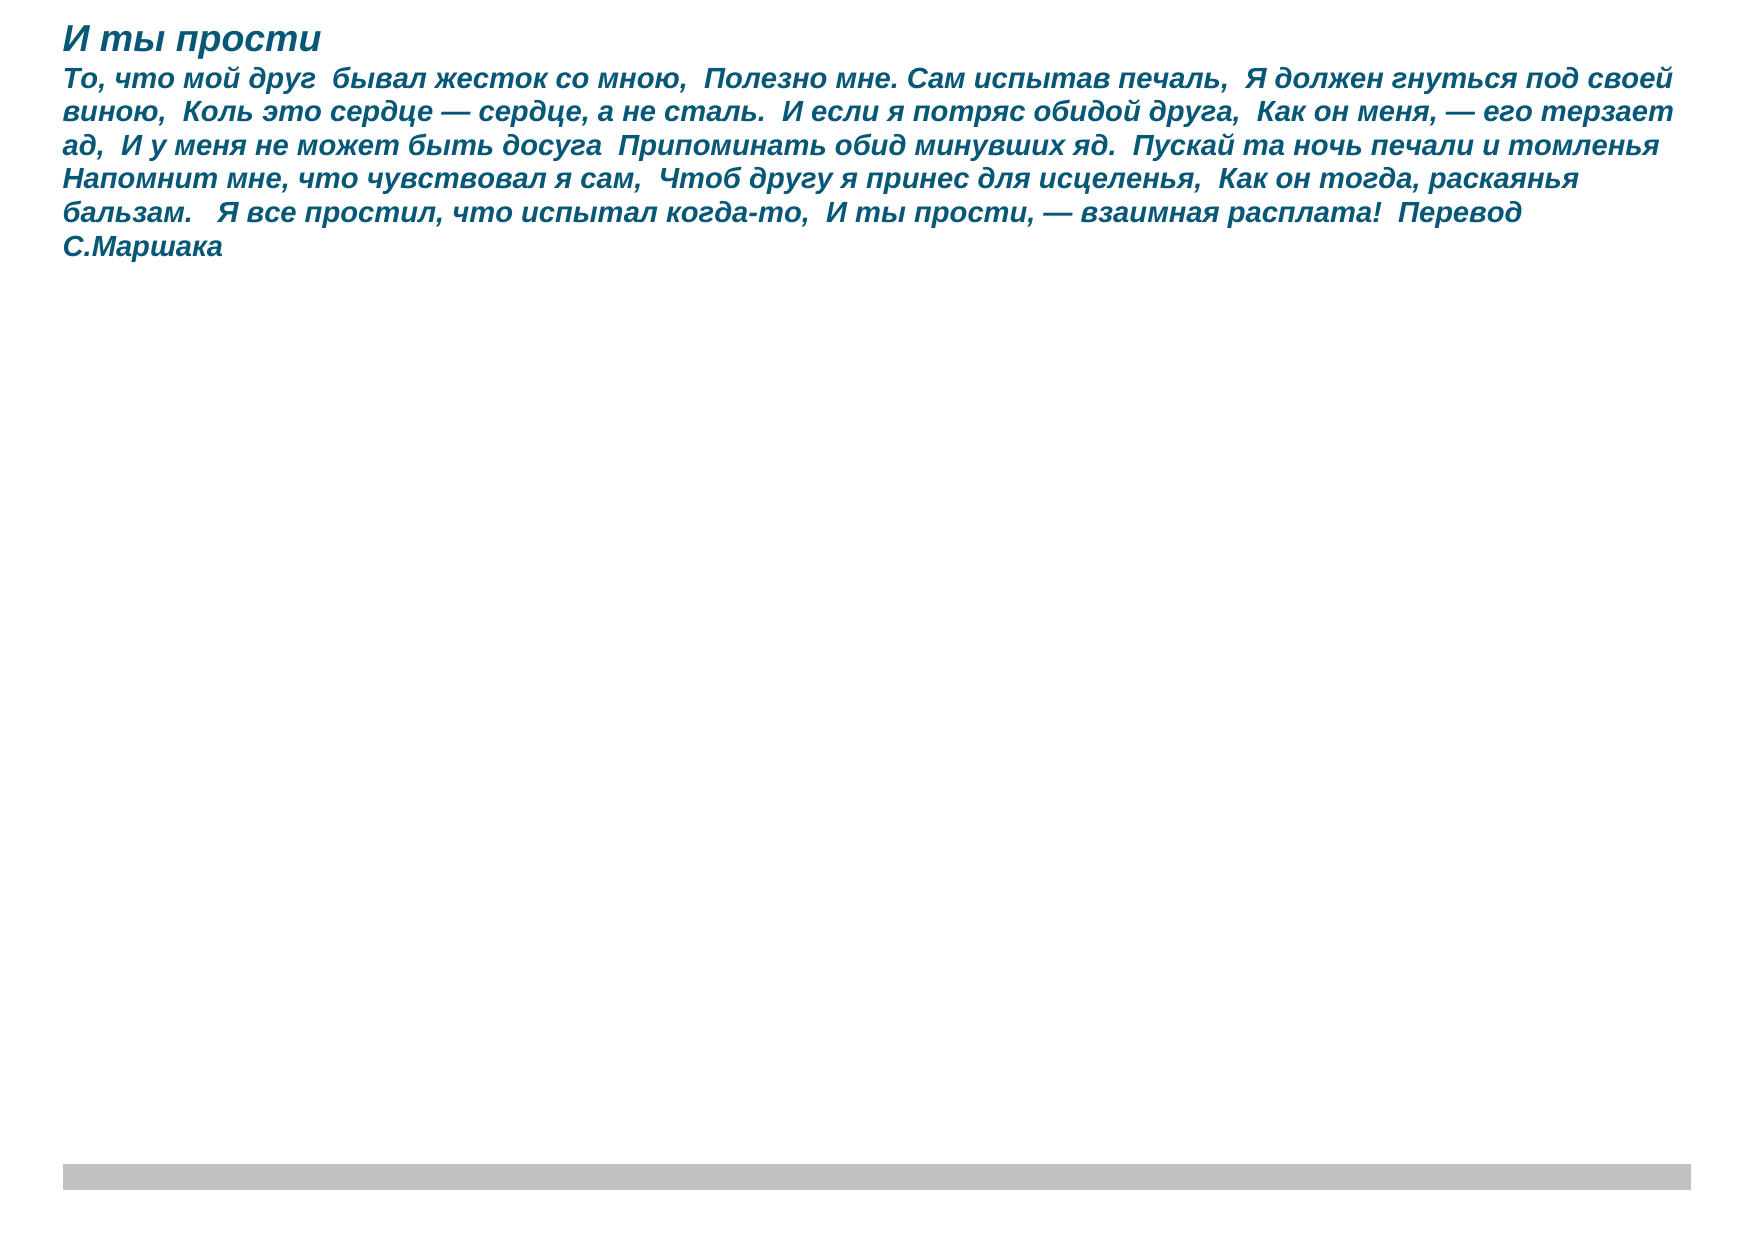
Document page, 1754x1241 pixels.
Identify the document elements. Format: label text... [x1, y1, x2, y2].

text То, что мой друг [62, 61, 1691, 262]
subtitle И ты прости [62, 17, 1691, 60]
